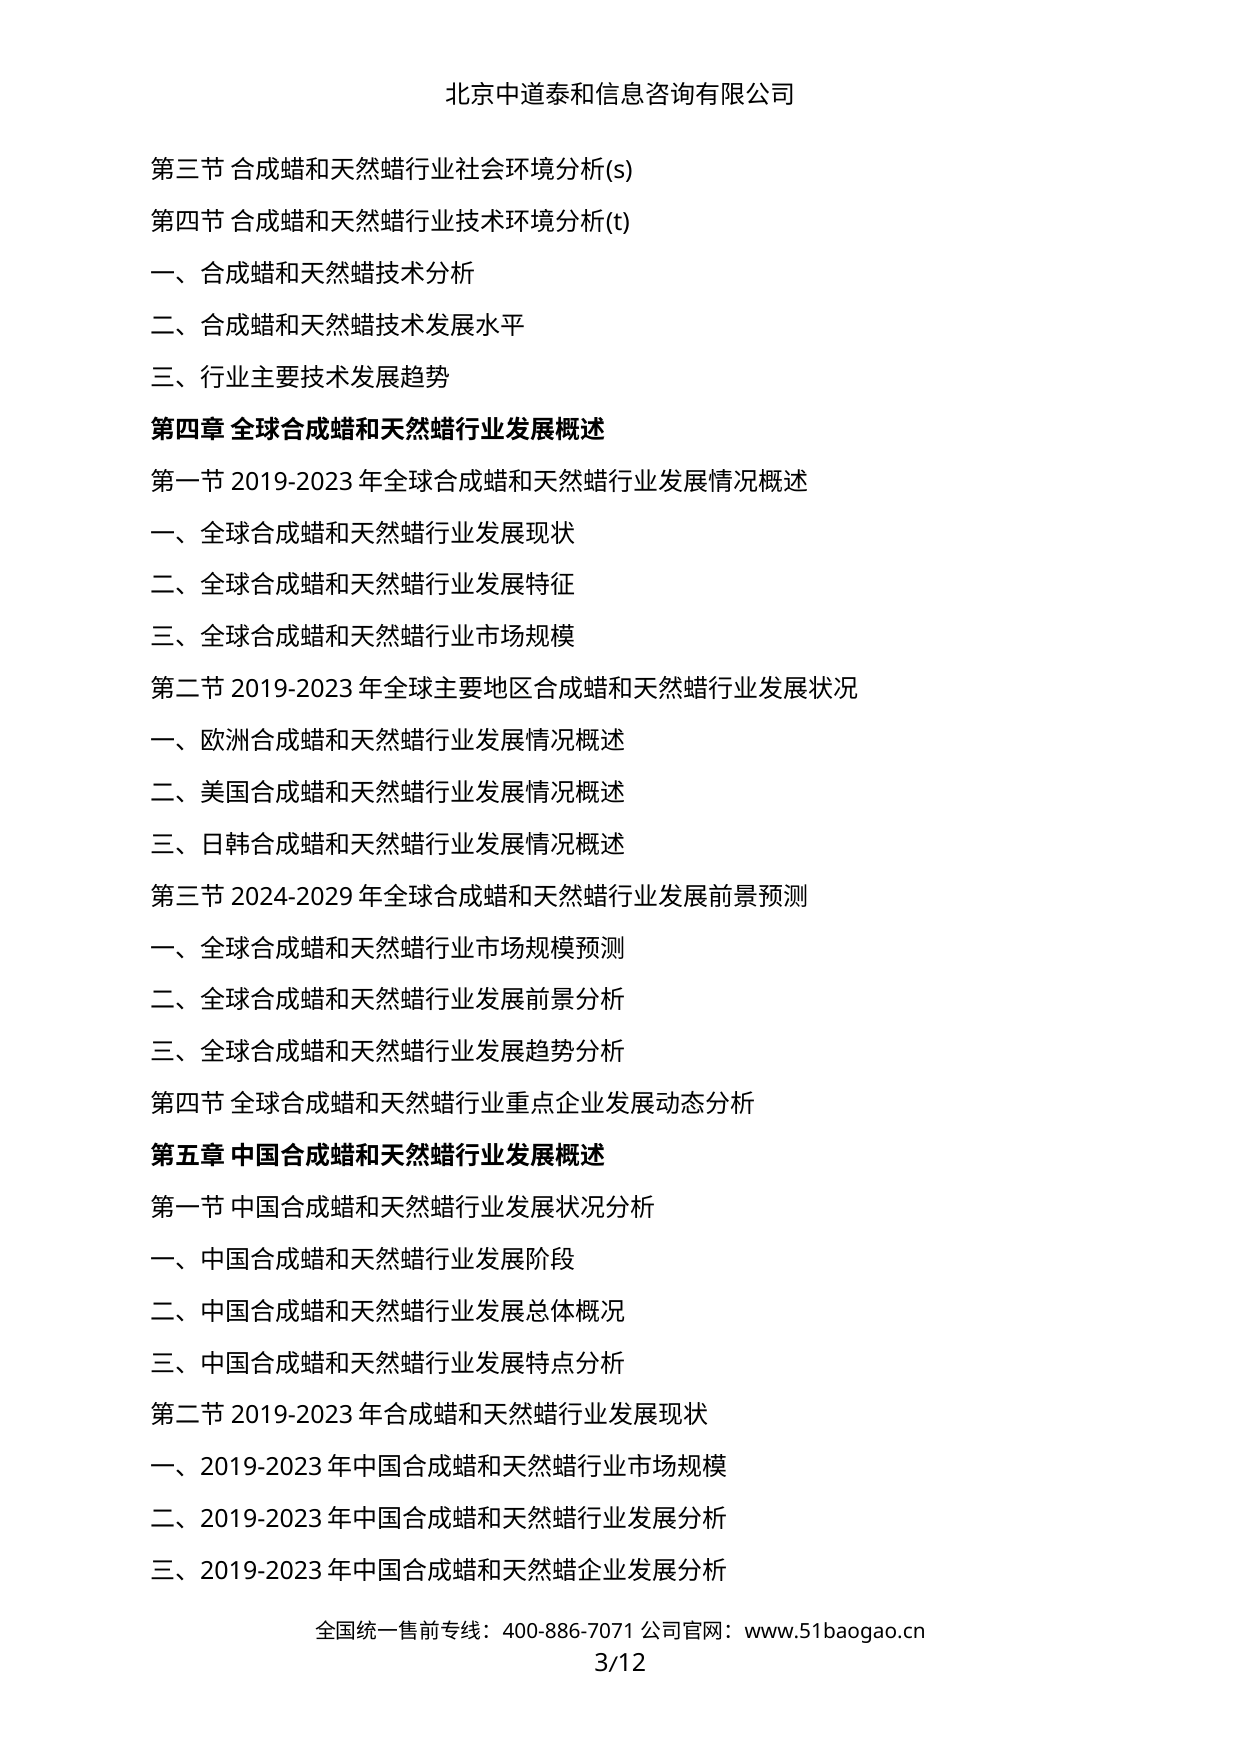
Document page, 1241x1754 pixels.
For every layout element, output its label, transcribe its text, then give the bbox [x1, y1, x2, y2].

text 第一节 2019-2023年全球合成蜡和天然蜡行业发展情况概述 [150, 461, 1090, 497]
text 三、行业主要技术发展趋势 [150, 357, 1090, 394]
text 二、全球合成蜡和天然蜡行业发展特征 [150, 565, 1090, 601]
text 二、全球合成蜡和天然蜡行业发展前景分析 [150, 980, 1090, 1016]
text 一、欧洲合成蜡和天然蜡行业发展情况概述 [150, 721, 1090, 757]
text 三、2019-2023年中国合成蜡和天然蜡企业发展分析 [150, 1551, 1090, 1587]
text 一、全球合成蜡和天然蜡行业发展现状 [150, 513, 1090, 549]
text 二、中国合成蜡和天然蜡行业发展总体概况 [150, 1291, 1090, 1327]
text 第二节 2019-2023年合成蜡和天然蜡行业发展现状 [150, 1395, 1090, 1431]
text 一、中国合成蜡和天然蜡行业发展阶段 [150, 1239, 1090, 1276]
text 二、合成蜡和天然蜡技术发展水平 [150, 306, 1090, 342]
text 第五章 中国合成蜡和天然蜡行业发展概述 [150, 1136, 1090, 1172]
text 三、全球合成蜡和天然蜡行业发展趋势分析 [150, 1032, 1090, 1068]
text 第二节 2019-2023年全球主要地区合成蜡和天然蜡行业发展状况 [150, 669, 1090, 705]
text 一、2019-2023年中国合成蜡和天然蜡行业市场规模 [150, 1447, 1090, 1483]
text 一、全球合成蜡和天然蜡行业市场规模预测 [150, 928, 1090, 964]
text 第三节 2024-2029年全球合成蜡和天然蜡行业发展前景预测 [150, 876, 1090, 912]
text 第四章 全球合成蜡和天然蜡行业发展概述 [150, 409, 1090, 446]
text 二、2019-2023年中国合成蜡和天然蜡行业发展分析 [150, 1499, 1090, 1535]
text 二、美国合成蜡和天然蜡行业发展情况概述 [150, 772, 1090, 809]
text 三、中国合成蜡和天然蜡行业发展特点分析 [150, 1343, 1090, 1379]
text 一、合成蜡和天然蜡技术分析 [150, 254, 1090, 290]
text 第一节 中国合成蜡和天然蜡行业发展状况分析 [150, 1187, 1090, 1224]
text 三、全球合成蜡和天然蜡行业市场规模 [150, 617, 1090, 653]
text 第三节 合成蜡和天然蜡行业社会环境分析(s) [150, 150, 1090, 186]
text 第四节 合成蜡和天然蜡行业技术环境分析(t) [150, 202, 1090, 238]
text 第四节 全球合成蜡和天然蜡行业重点企业发展动态分析 [150, 1084, 1090, 1120]
text 三、日韩合成蜡和天然蜡行业发展情况概述 [150, 824, 1090, 861]
